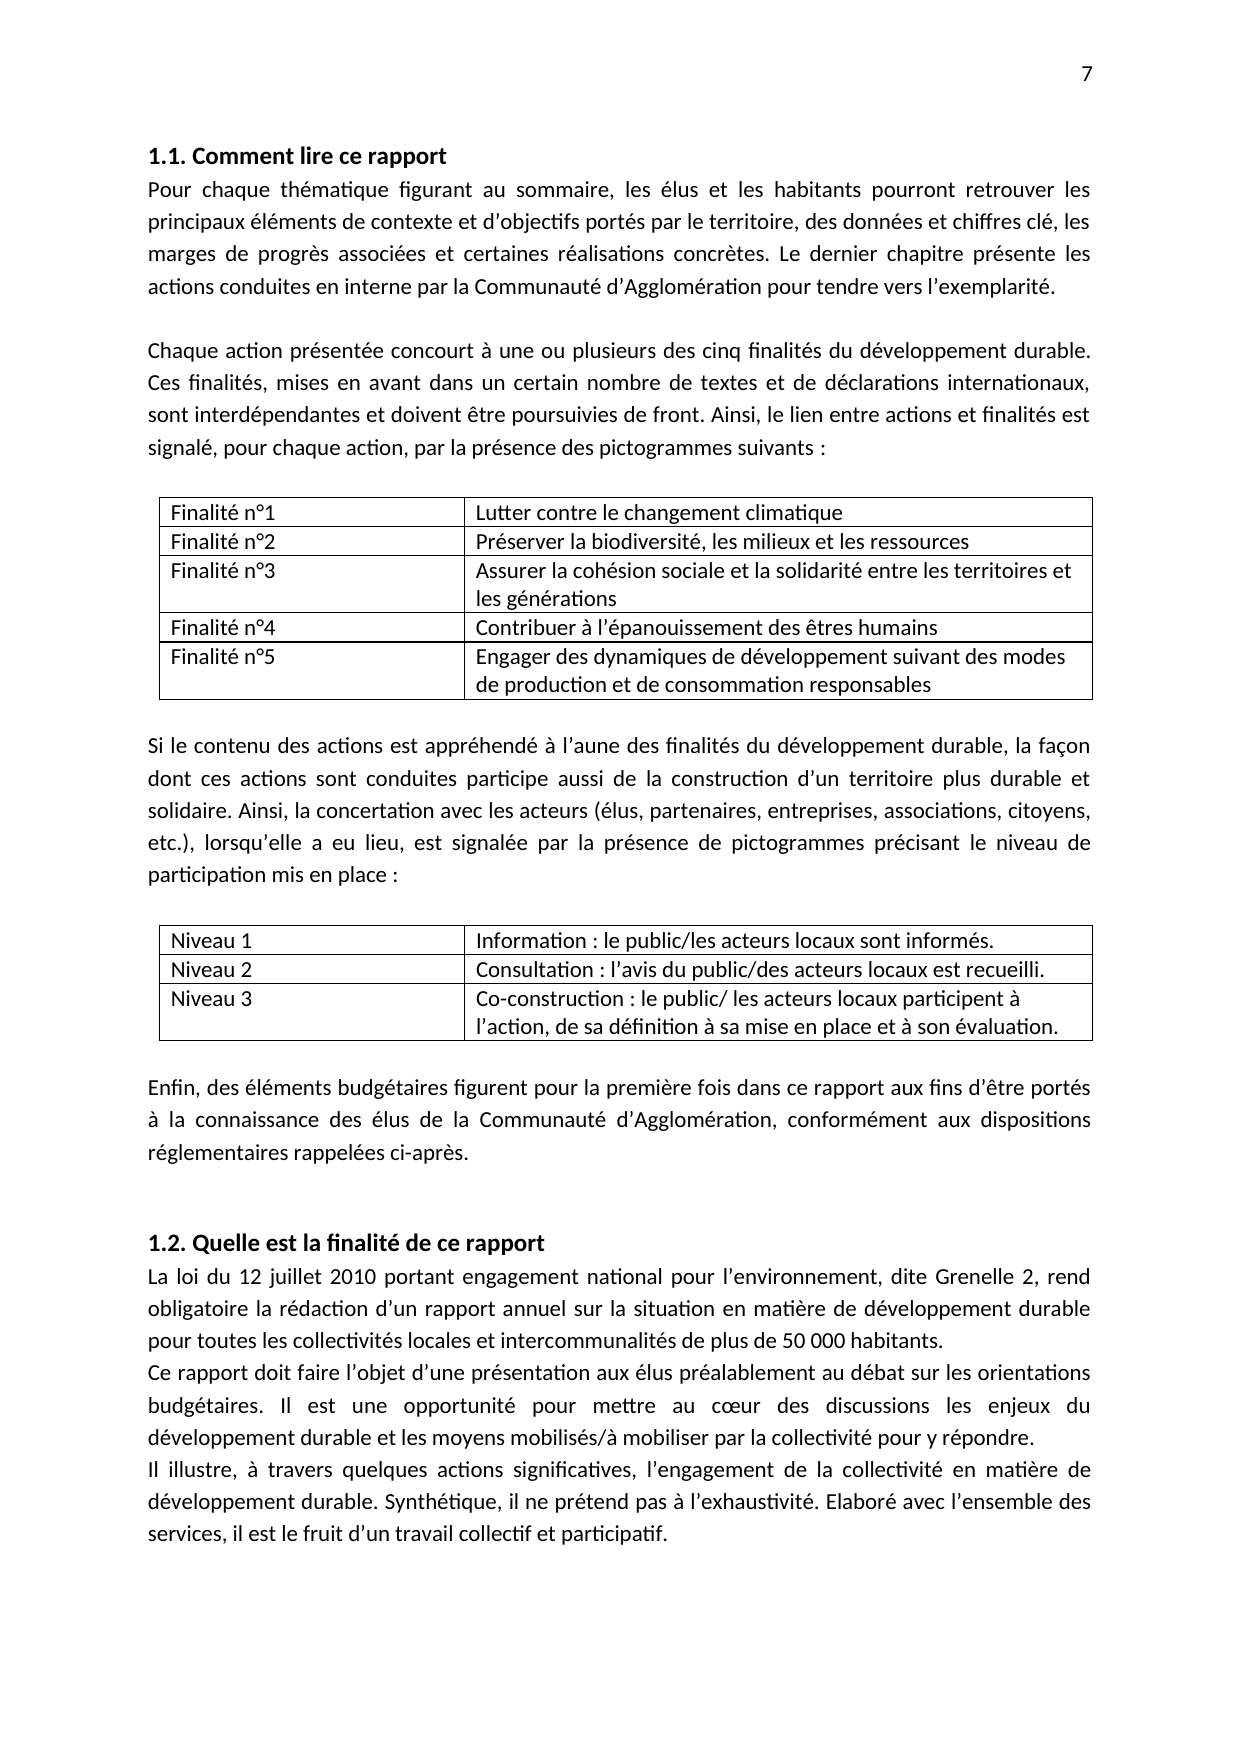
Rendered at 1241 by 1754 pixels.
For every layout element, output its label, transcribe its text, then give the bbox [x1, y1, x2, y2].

subtitle Quelle est la finalité de ce rapport [148, 1227, 1093, 1257]
table_header Information : le public/les acteurs locaux sont informés. [465, 926, 1092, 954]
table_cell Finalité n°3 [160, 556, 464, 612]
text La loi du 12 juillet 2010 portant engagement national pour l’environnement, dite Grenelle 2, rend obligatoire la rédaction d’un rapport annuel sur la situation en matière de développement durable pour toutes les collectivités locales et intercommunalités de plus de 50 000 habitants. [148, 1262, 1093, 1354]
table_cell Niveau 2 [160, 955, 464, 983]
table_cell Co-construction : le public/ les acteurs locaux participent à l’action, de sa définition à sa mise en place et à son évaluation. [465, 984, 1092, 1040]
table_header Finalité n°1 [160, 498, 464, 526]
table_cell Niveau 3 [160, 984, 464, 1040]
table_cell Finalité n°2 [160, 527, 464, 555]
table_cell Préserver la biodiversité, les milieux et les ressources [465, 527, 1092, 555]
table_cell Engager des dynamiques de développement suivant des modes de production et de consommation responsables [465, 643, 1092, 698]
table_cell Finalité n°5 [160, 643, 464, 698]
table_cell Assurer la cohésion sociale et la solidarité entre les territoires et les générations [465, 556, 1092, 612]
text Chaque action présentée concourt à une ou plusieurs des cinq finalités du développement durable. Ces finalités, mises en avant dans un certain nombre de textes et de déclarations internationaux, sont interdépendantes et doivent être poursuivies de front. Ainsi, le lien entre actions et finalités est signalé, pour chaque action, par la présence des pictogrammes suivants : [148, 336, 1093, 461]
text Pour chaque thématique figurant au sommaire, les élus et les habitants pourront retrouver les principaux éléments de contexte et d’objectifs portés par le territoire, des données et chiffres clé, les marges de progrès associées et certaines réalisations concrètes. Le dernier chapitre présente les actions conduites en interne par la Communauté d’Agglomération pour tendre vers l’exemplarité. [148, 175, 1093, 300]
table_header Niveau 1 [160, 926, 464, 954]
text Si le contenu des actions est appréhendé à l’aune des finalités du développement durable, la façon dont ces actions sont conduites participe aussi de la construction d’un territoire plus durable et solidaire. Ainsi, la concertation avec les acteurs (élus, partenaires, entreprises, associations, citoyens, etc.), lorsqu’elle a eu lieu, est signalée par la présence de pictogrammes précisant le niveau de participation mis en place : [148, 732, 1093, 888]
table_cell Consultation : l’avis du public/des acteurs locaux est recueilli. [465, 955, 1092, 983]
text Ce rapport doit faire l’objet d’une présentation aux élus préalablement au débat sur les orientations budgétaires. Il est une opportunité pour mettre au cœur des discussions les enjeux du développement durable et les moyens mobilisés/à mobiliser par la collectivité pour y répondre. [148, 1358, 1093, 1451]
subtitle Comment lire ce rapport [148, 140, 1093, 171]
table_cell Finalité n°4 [160, 613, 464, 641]
text Enfin, des éléments budgétaires figurent pour la première fois dans ce rapport aux fins d’être portés à la connaissance des élus de la Communauté d’Agglomération, conformément aux dispositions réglementaires rappelées ci-après. [148, 1073, 1093, 1166]
table_cell Contribuer à l’épanouissement des êtres humains [465, 613, 1092, 641]
table_header Lutter contre le changement climatique [465, 498, 1092, 526]
text Il illustre, à travers quelques actions significatives, l’engagement de la collectivité en matière de développement durable. Synthétique, il ne prétend pas à l’exhaustivité. Elaboré avec l’ensemble des services, il est le fruit d’un travail collectif et participatif. [148, 1455, 1093, 1547]
